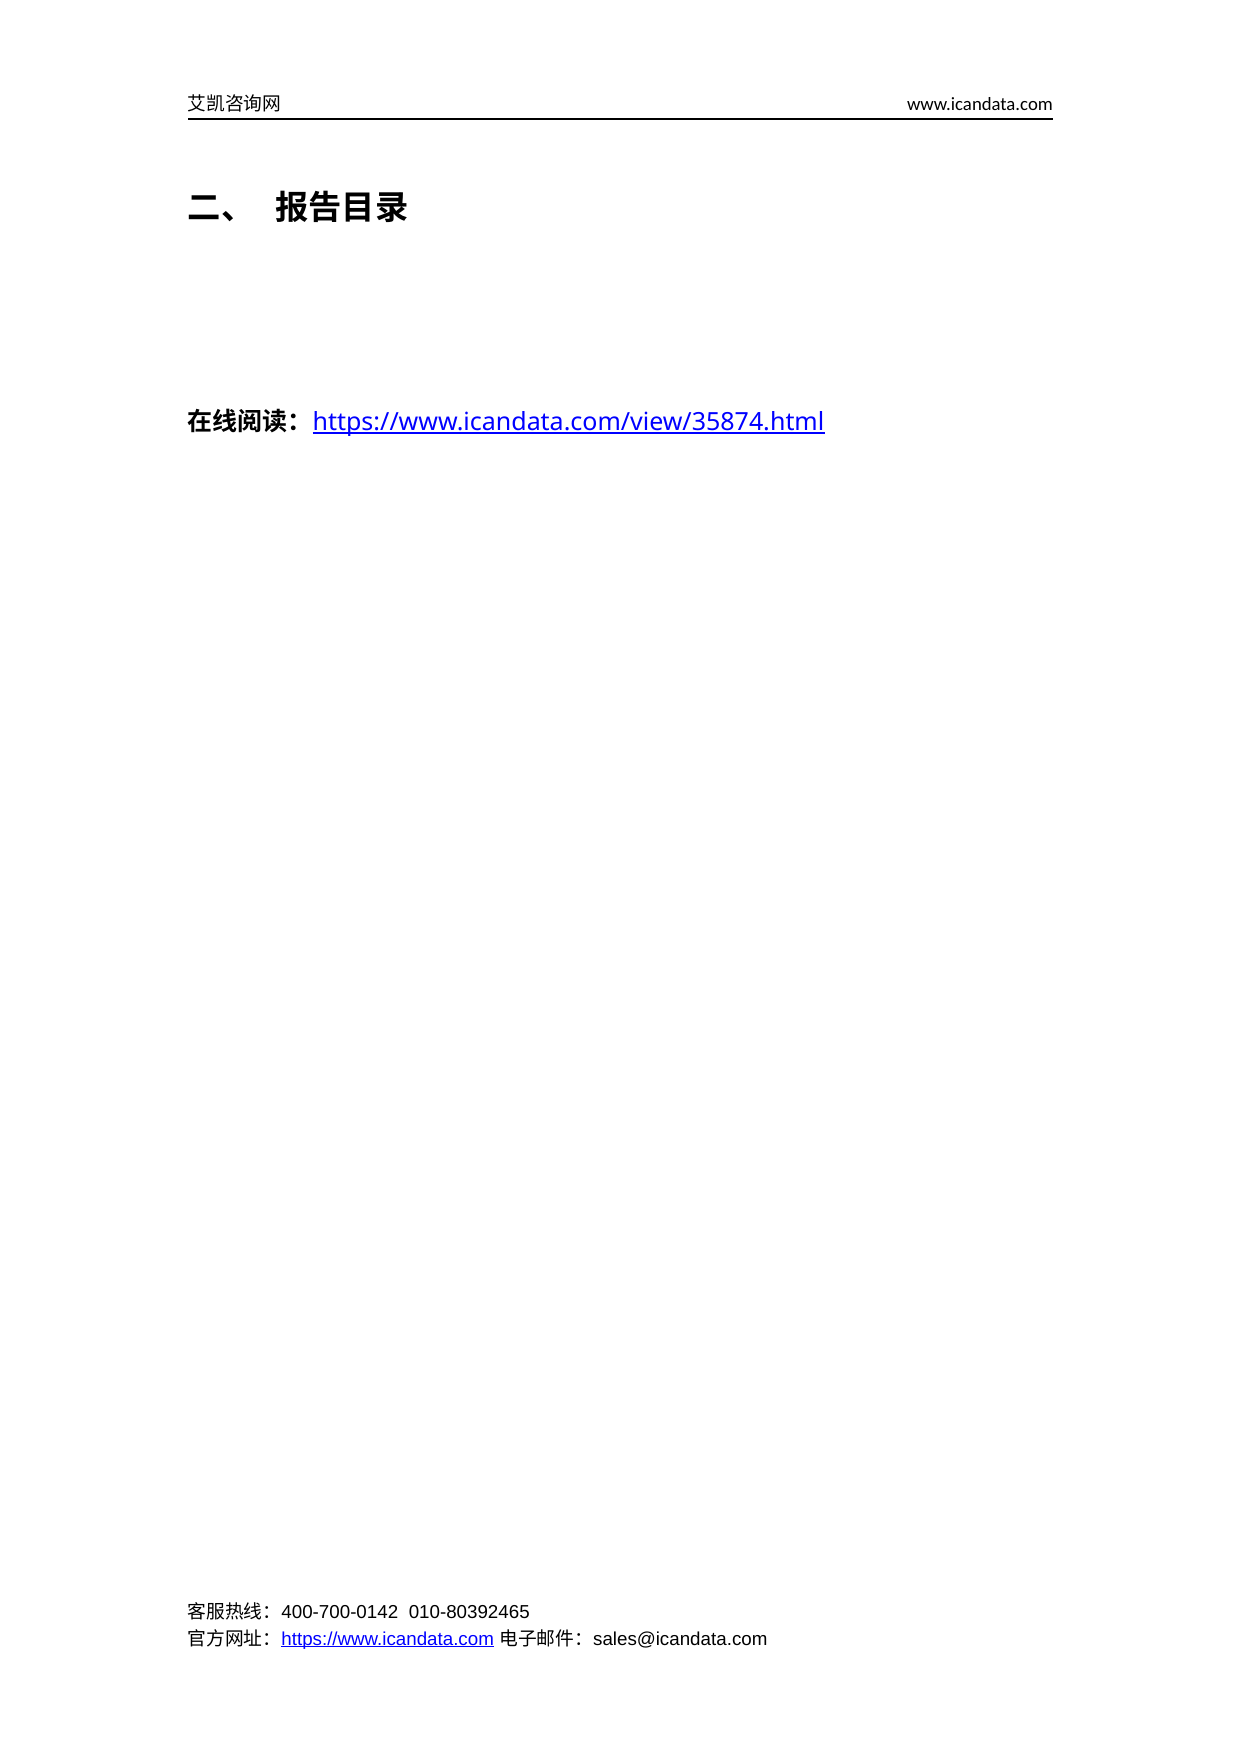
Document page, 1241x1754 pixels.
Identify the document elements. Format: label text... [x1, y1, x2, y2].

text 在线阅读：https://www.icandata.com/view/35874.html [187, 387, 1053, 452]
subtitle 报告目录 [187, 172, 1053, 237]
